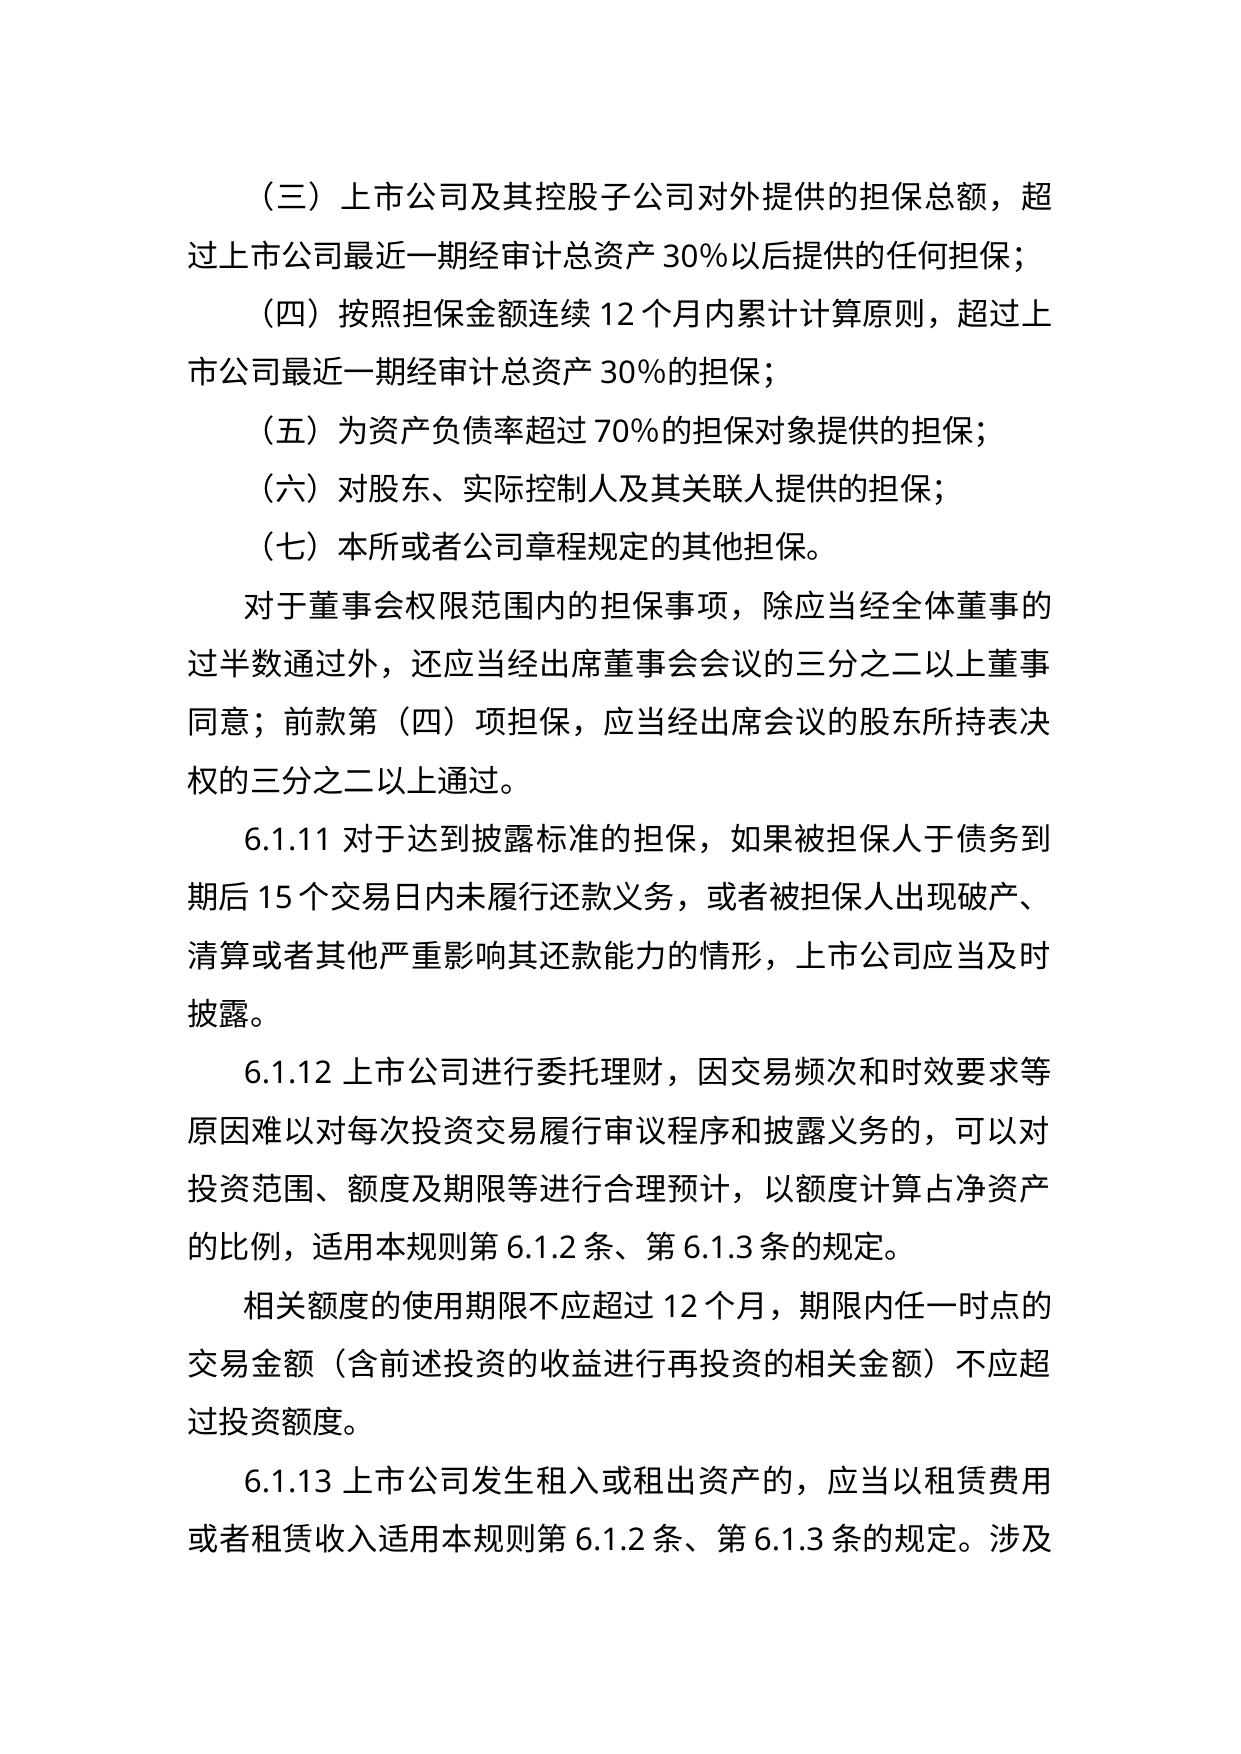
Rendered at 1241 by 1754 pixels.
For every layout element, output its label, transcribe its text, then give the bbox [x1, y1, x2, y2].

text 相关额度的使用期限不应超过12个月，期限内任一时点的交易金额（含前述投资的收益进行再投资的相关金额）不应超过投资额度。 [187, 1270, 1053, 1445]
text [187, 1445, 1053, 1562]
text 6.1.12 上市公司进行委托理财，因交易频次和时效要求等原因难以对每次投资交易履行审议程序和披露义务的，可以对投资范围、额度及期限等进行合理预计，以额度计算占净资产的比例，适用本规则第6.1.2条、第6.1.3条的规定。 [187, 1037, 1053, 1270]
text （六）对股东、实际控制人及其关联人提供的担保； [187, 454, 1053, 512]
text （五）为资产负债率超过70％的担保对象提供的担保； [187, 395, 1053, 454]
text 对于董事会权限范围内的担保事项，除应当经全体董事的过半数通过外，还应当经出席董事会会议的三分之二以上董事同意；前款第（四）项担保，应当经出席会议的股东所持表决权的三分之二以上通过。 [187, 570, 1053, 804]
text （三）上市公司及其控股子公司对外提供的担保总额，超过上市公司最近一期经审计总资产30％以后提供的任何担保； [187, 162, 1053, 279]
text （四）按照担保金额连续12个月内累计计算原则，超过上市公司最近一期经审计总资产30％的担保； [187, 279, 1053, 395]
text 6.1.11 对于达到披露标准的担保，如果被担保人于债务到期后15个交易日内未履行还款义务，或者被担保人出现破产、清算或者其他严重影响其还款能力的情形，上市公司应当及时披露。 [187, 804, 1053, 1037]
text （七）本所或者公司章程规定的其他担保。 [187, 512, 1053, 570]
